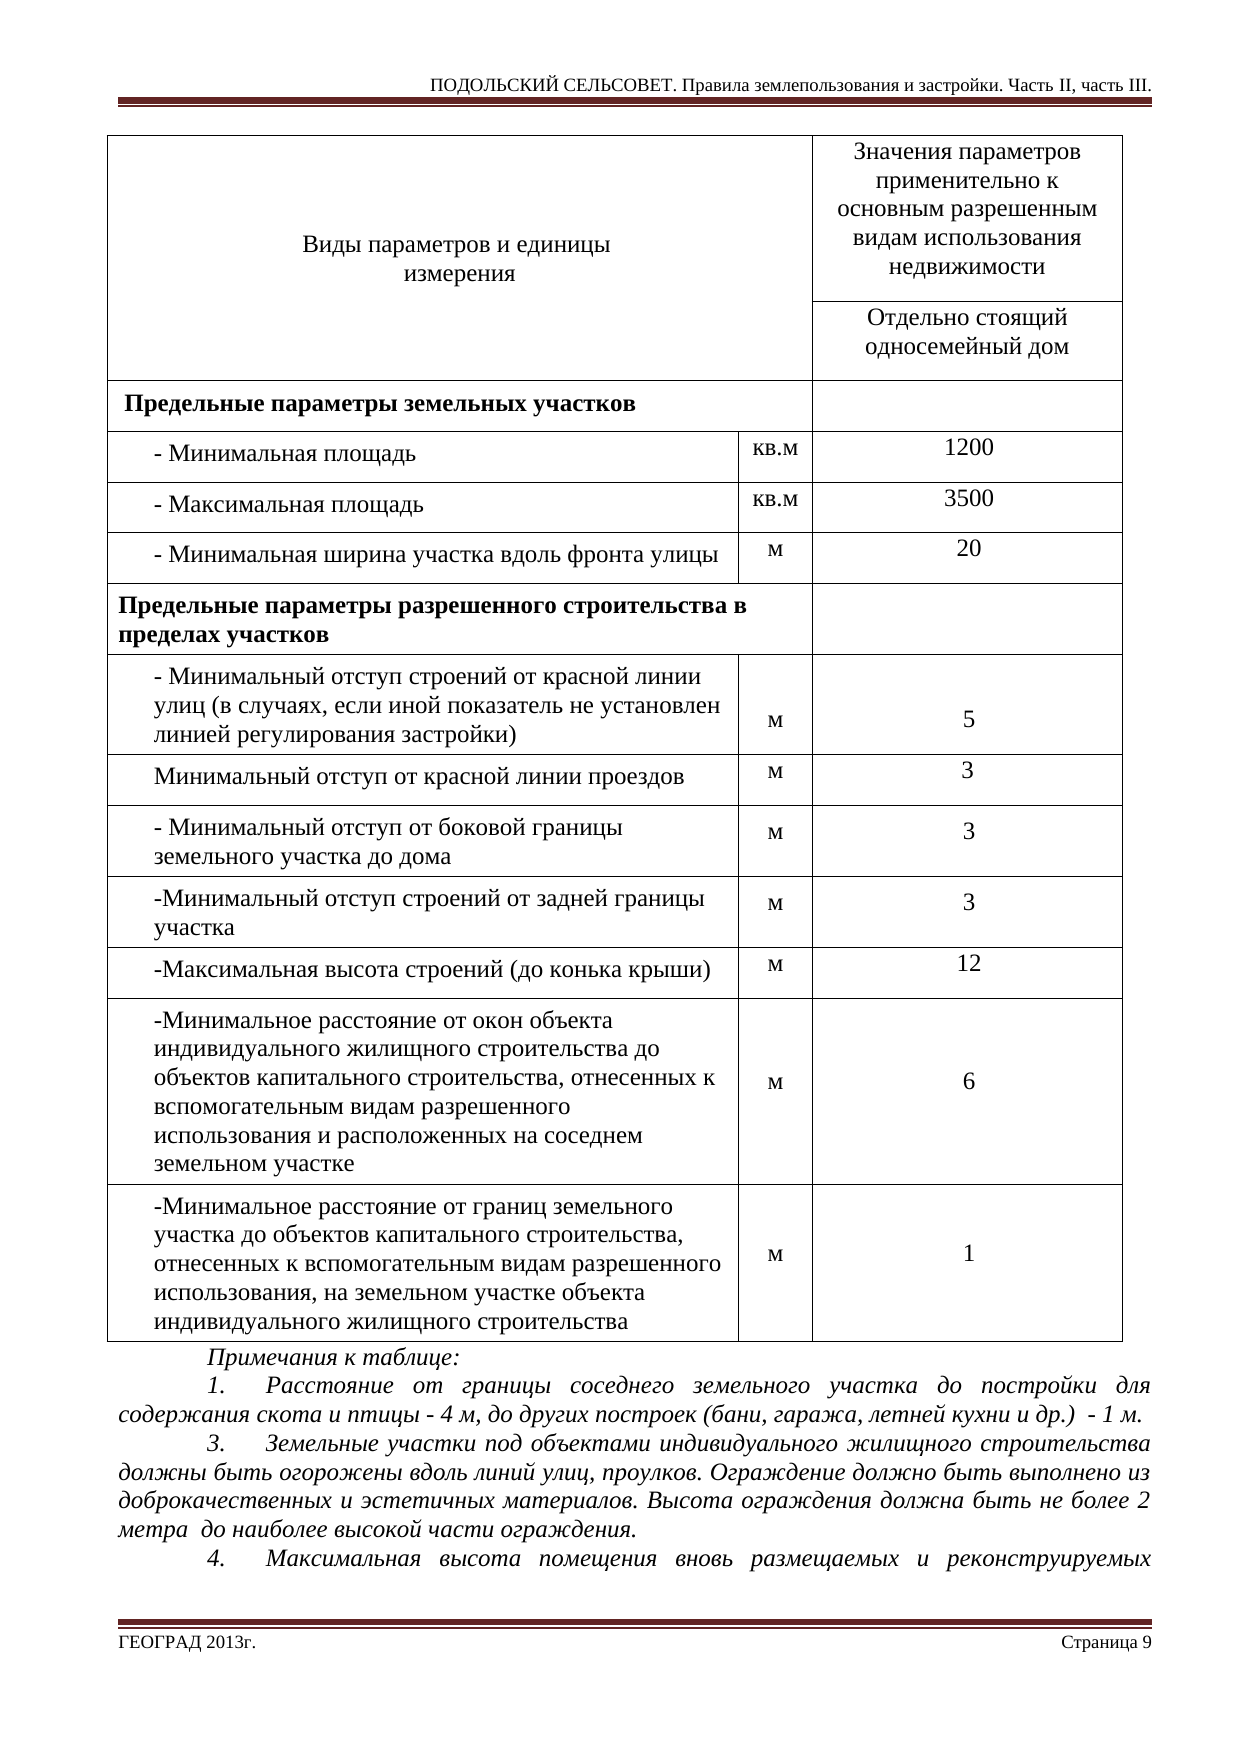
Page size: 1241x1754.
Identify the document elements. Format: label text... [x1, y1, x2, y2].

table_cell - Минимальная ширина участка вдоль фронта улицы [108, 533, 738, 583]
table_cell м [739, 655, 812, 754]
table_cell [813, 381, 1122, 431]
table_cell Минимальный отступ от красной линии проездов [108, 755, 738, 805]
table_cell - Минимальная площадь [108, 432, 738, 482]
table_cell м [739, 999, 812, 1183]
table_cell Отдельно стоящий односемейный дом [813, 302, 1122, 380]
table_cell Предельные параметры земельных участков [108, 381, 812, 431]
text Примечания к таблице: [118, 1342, 1152, 1371]
table_cell 12 [813, 948, 1122, 997]
table_cell 3500 [813, 483, 1122, 532]
table_cell м [739, 755, 812, 805]
table_cell -Максимальная высота строений (до конька крыши) [108, 948, 738, 997]
table_cell - Минимальный отступ строений от красной линии улиц (в случаях, если иной показатель не установлен линией регулирования застройки) [108, 655, 738, 754]
table_cell 6 [813, 999, 1122, 1183]
list Расстояние от границы соседнего земельного участка до постройки для содержания скота и птицы - 4 м, до других построек (бани, гаража, летней кухни и др.) - 1 м. [118, 1371, 1152, 1428]
table_cell -Минимальное расстояние от окон объекта индивидуального жилищного строительства до объектов капитального строительства, отнесенных к вспомогательным видам разрешенного использования и расположенных на соседнем земельном участке [108, 999, 738, 1183]
table_cell 3 [813, 877, 1122, 947]
table_cell 1 [813, 1185, 1122, 1341]
table_cell м [739, 1185, 812, 1341]
table_cell - Минимальный отступ от боковой границы земельного участка до дома [108, 806, 738, 876]
table_cell Предельные параметры разрешенного строительства в пределах участков [108, 584, 812, 654]
table_cell -Минимальный отступ строений от задней границы участка [108, 877, 738, 947]
table_cell 20 [813, 533, 1122, 583]
table_cell кв.м [739, 432, 812, 482]
table_cell кв.м [739, 483, 812, 532]
table_header Виды параметров и единицы измерения [108, 136, 812, 380]
table_header Значения параметров применительно к основным разрешенным видам использования недвижимости [813, 136, 1122, 301]
table_cell [813, 584, 1122, 654]
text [118, 1543, 1152, 1572]
table_cell -Минимальное расстояние от границ земельного участка до объектов капитального строительства, отнесенных к вспомогательным видам разрешенного использования, на земельном участке объекта индивидуального жилищного строительства [108, 1185, 738, 1341]
text 3. Земельные участки под объектами индивидуального жилищного строительства должны быть огорожены вдоль линий улиц, проулков. Ограждение должно быть выполнено из доброкачественных и эстетичных материалов. Высота ограждения должна быть не более 2 метра до наиболее высокой части ограждения. [118, 1428, 1152, 1543]
table_cell 1200 [813, 432, 1122, 482]
table_cell м [739, 533, 812, 583]
table_cell м [739, 877, 812, 947]
table_cell 3 [813, 755, 1122, 805]
table_cell - Максимальная площадь [108, 483, 738, 532]
table_cell 5 [813, 655, 1122, 754]
table_cell м [739, 948, 812, 997]
table_cell м [739, 806, 812, 876]
table_cell 3 [813, 806, 1122, 876]
